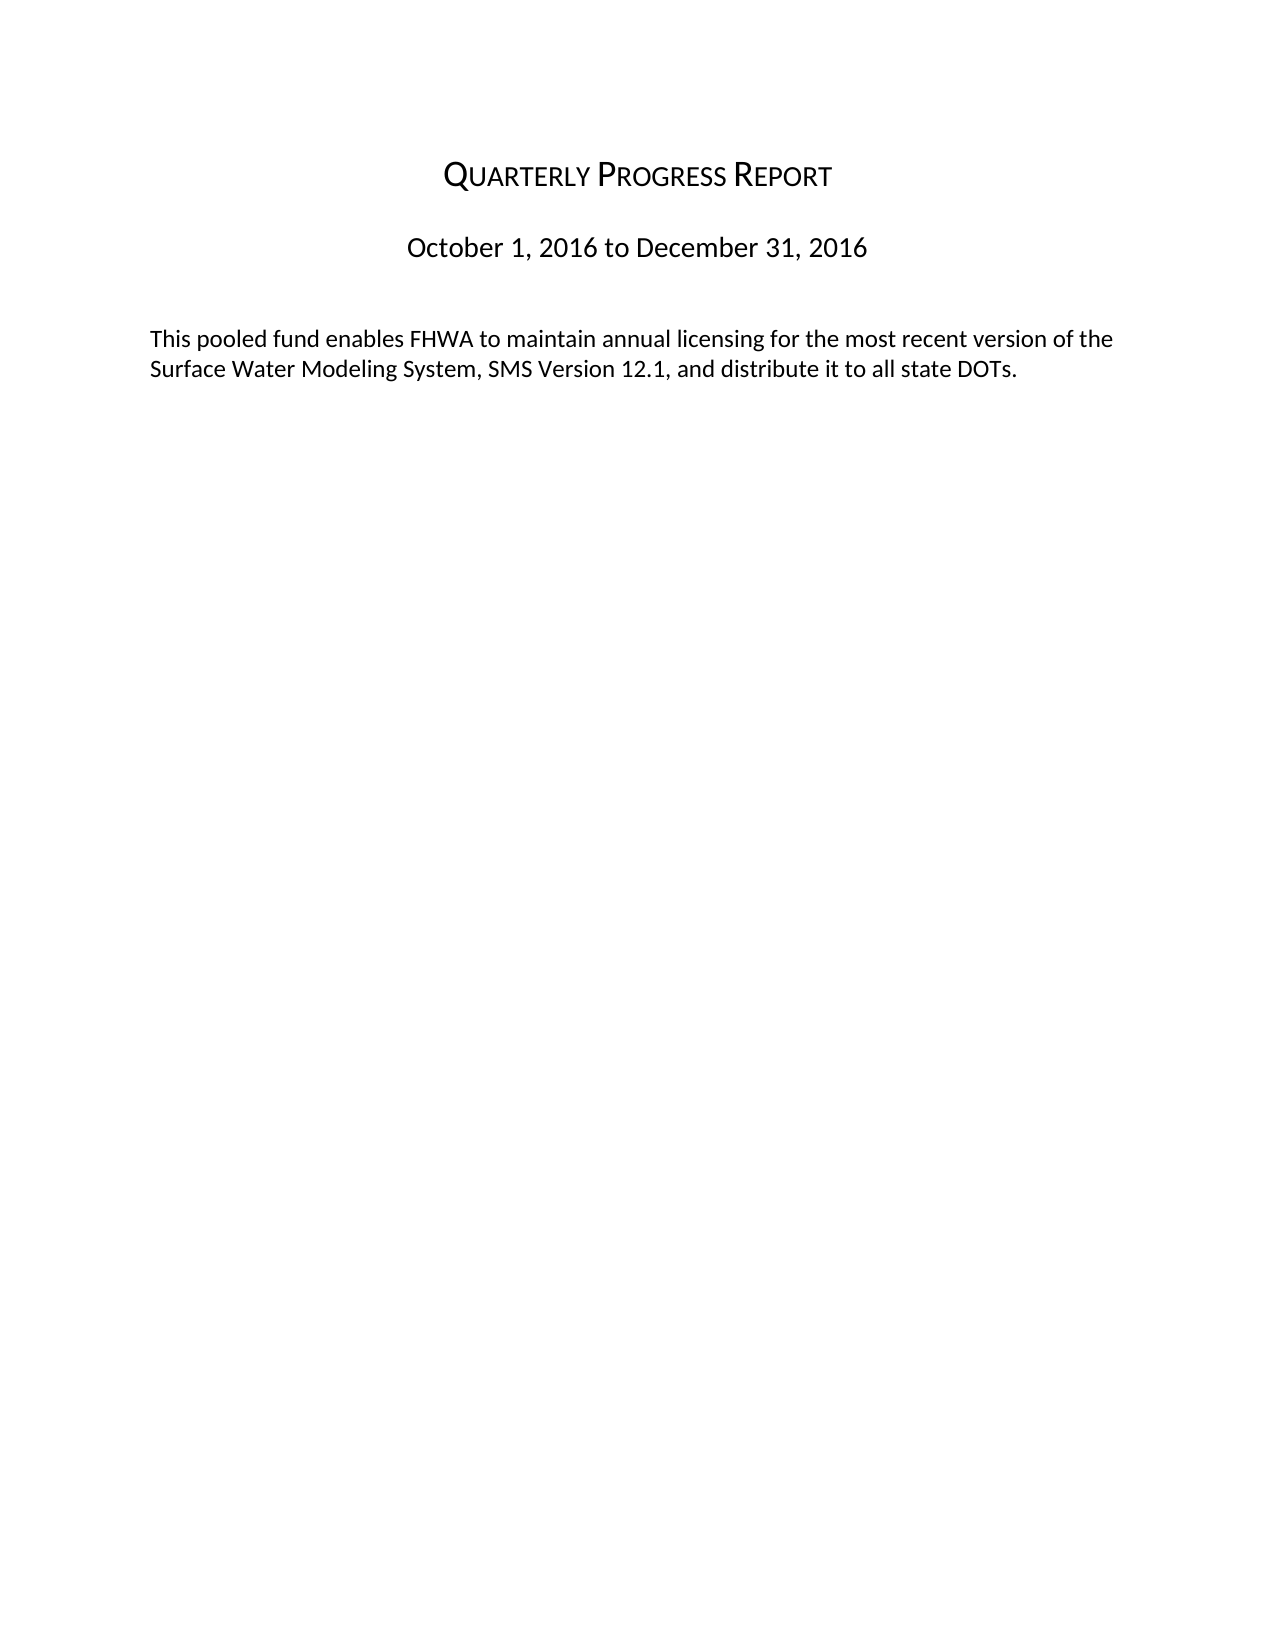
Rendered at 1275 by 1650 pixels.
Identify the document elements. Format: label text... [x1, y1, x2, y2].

text QUARTERLY PROGRESS REPORT [150, 150, 1125, 196]
text October 1, 2016 to December 31, 2016 [150, 229, 1125, 264]
text This pooled fund enables FHWA to maintain annual licensing for the most recent version of the Surface Water Modeling System, SMS Version 12.1, and distribute it to all state DOTs. [150, 323, 1125, 384]
